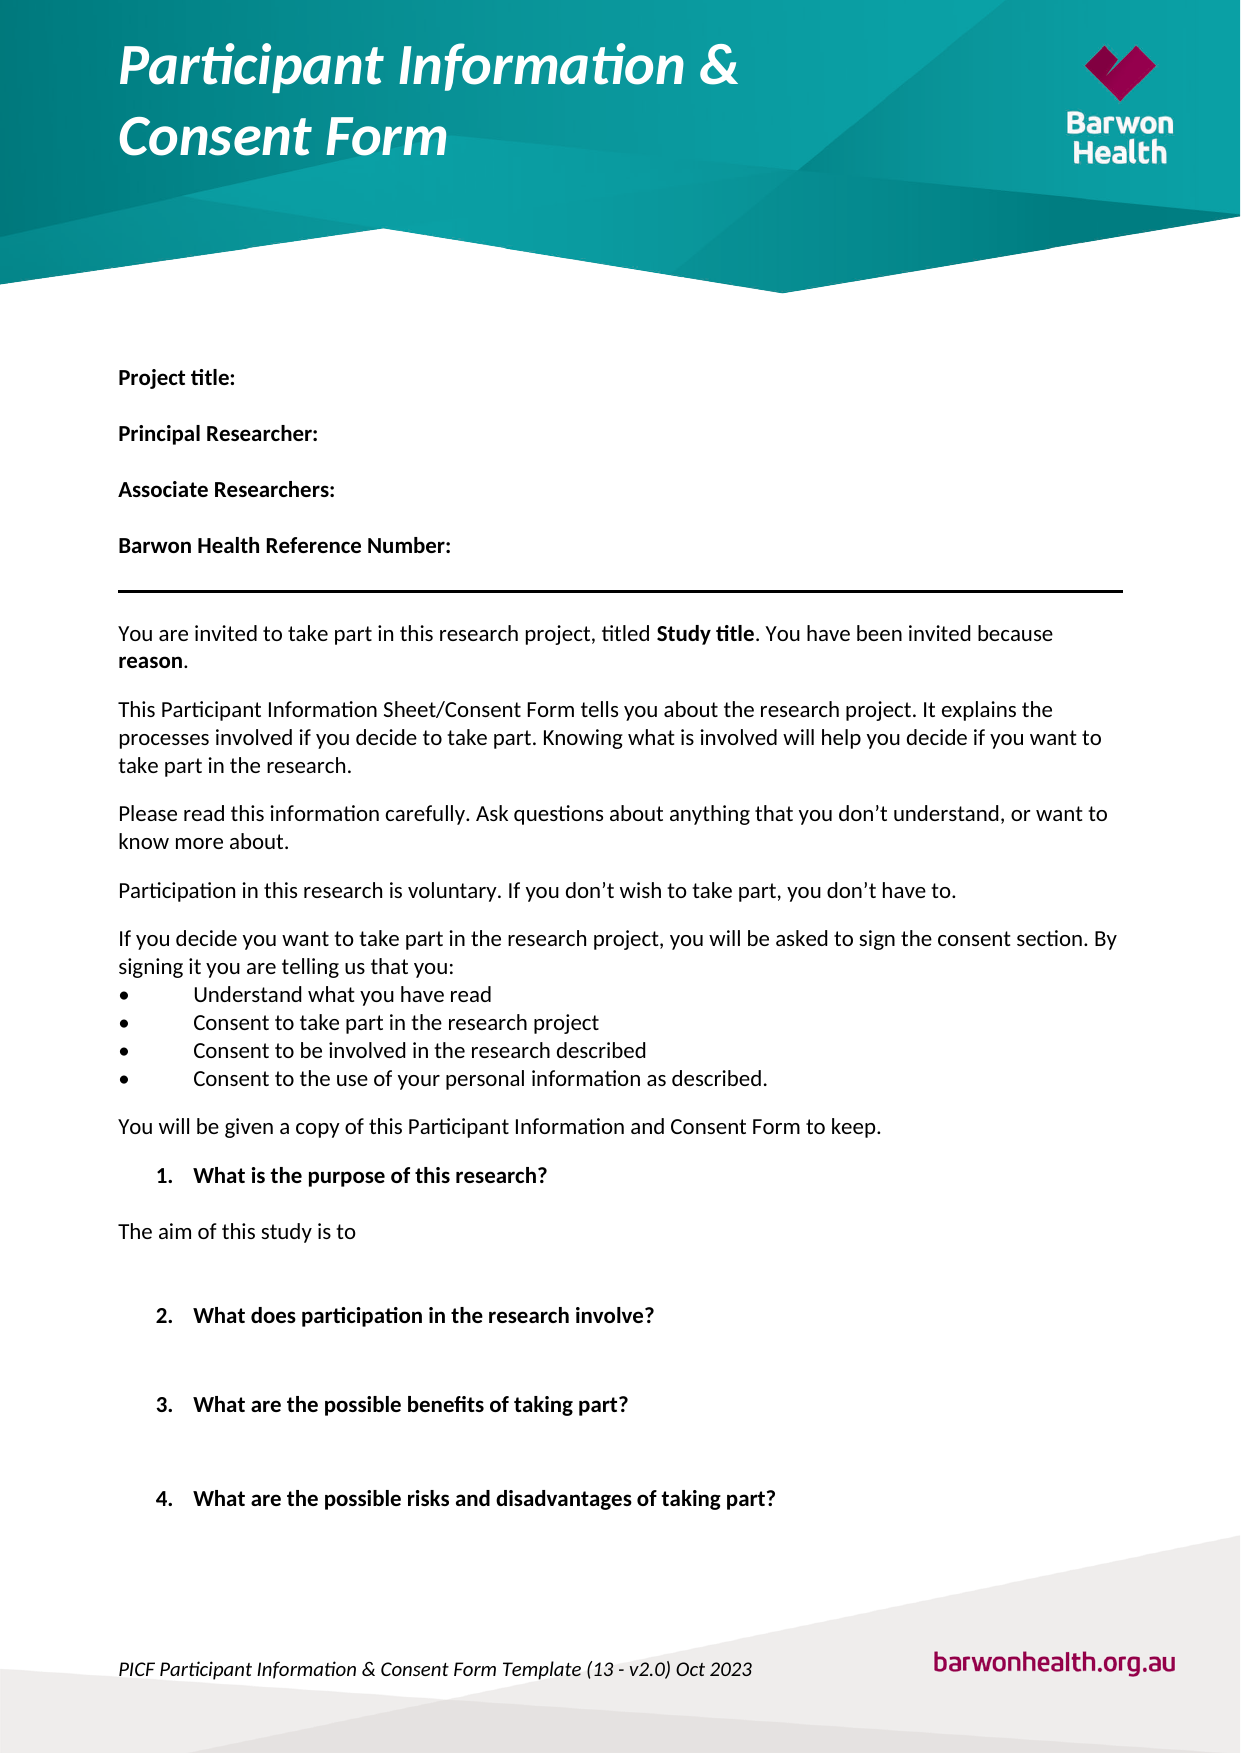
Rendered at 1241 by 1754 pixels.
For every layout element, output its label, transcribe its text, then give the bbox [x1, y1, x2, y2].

list What is the purpose of this research? [156, 1161, 1123, 1189]
text Barwon Health Reference Number: [118, 532, 1123, 559]
text • Consent to be involved in the research described [118, 1036, 1123, 1064]
list What are the possible benefits of taking part? [156, 1390, 1123, 1418]
picture [0, 1526, 1241, 1753]
text You will be given a copy of this Participant Information and Consent Form to keep. [118, 1112, 1123, 1141]
text Associate Researchers: [118, 476, 1123, 503]
text • Understand what you have read [118, 980, 1123, 1008]
text Project title: [118, 363, 1123, 391]
text Principal Researcher: [118, 419, 1123, 447]
text If you decide you want to take part in the research project, you will be asked to sign the consent section. By signing it you are telling us that you: [118, 924, 1123, 980]
text • Consent to the use of your personal information as described. [118, 1064, 1123, 1092]
picture [0, 0, 1241, 298]
list What does participation in the research involve? [156, 1301, 1123, 1329]
text Participation in this research is voluntary. If you don’t wish to take part, you don’t have to. [118, 876, 1123, 904]
text • Consent to take part in the research project [118, 1008, 1123, 1036]
text You are invited to take part in this research project, titled Study title. You have been invited because reason. [118, 619, 1123, 675]
text This Participant Information Sheet/Consent Form tells you about the research project. It explains the processes involved if you decide to take part. Knowing what is involved will help you decide if you want to take part in the research. [118, 695, 1123, 779]
text The aim of this study is to [118, 1217, 1123, 1245]
list What are the possible risks and disadvantages of taking part? [156, 1484, 1123, 1512]
text Please read this information carefully. Ask questions about anything that you don’t understand, or want to know more about. [118, 799, 1123, 855]
